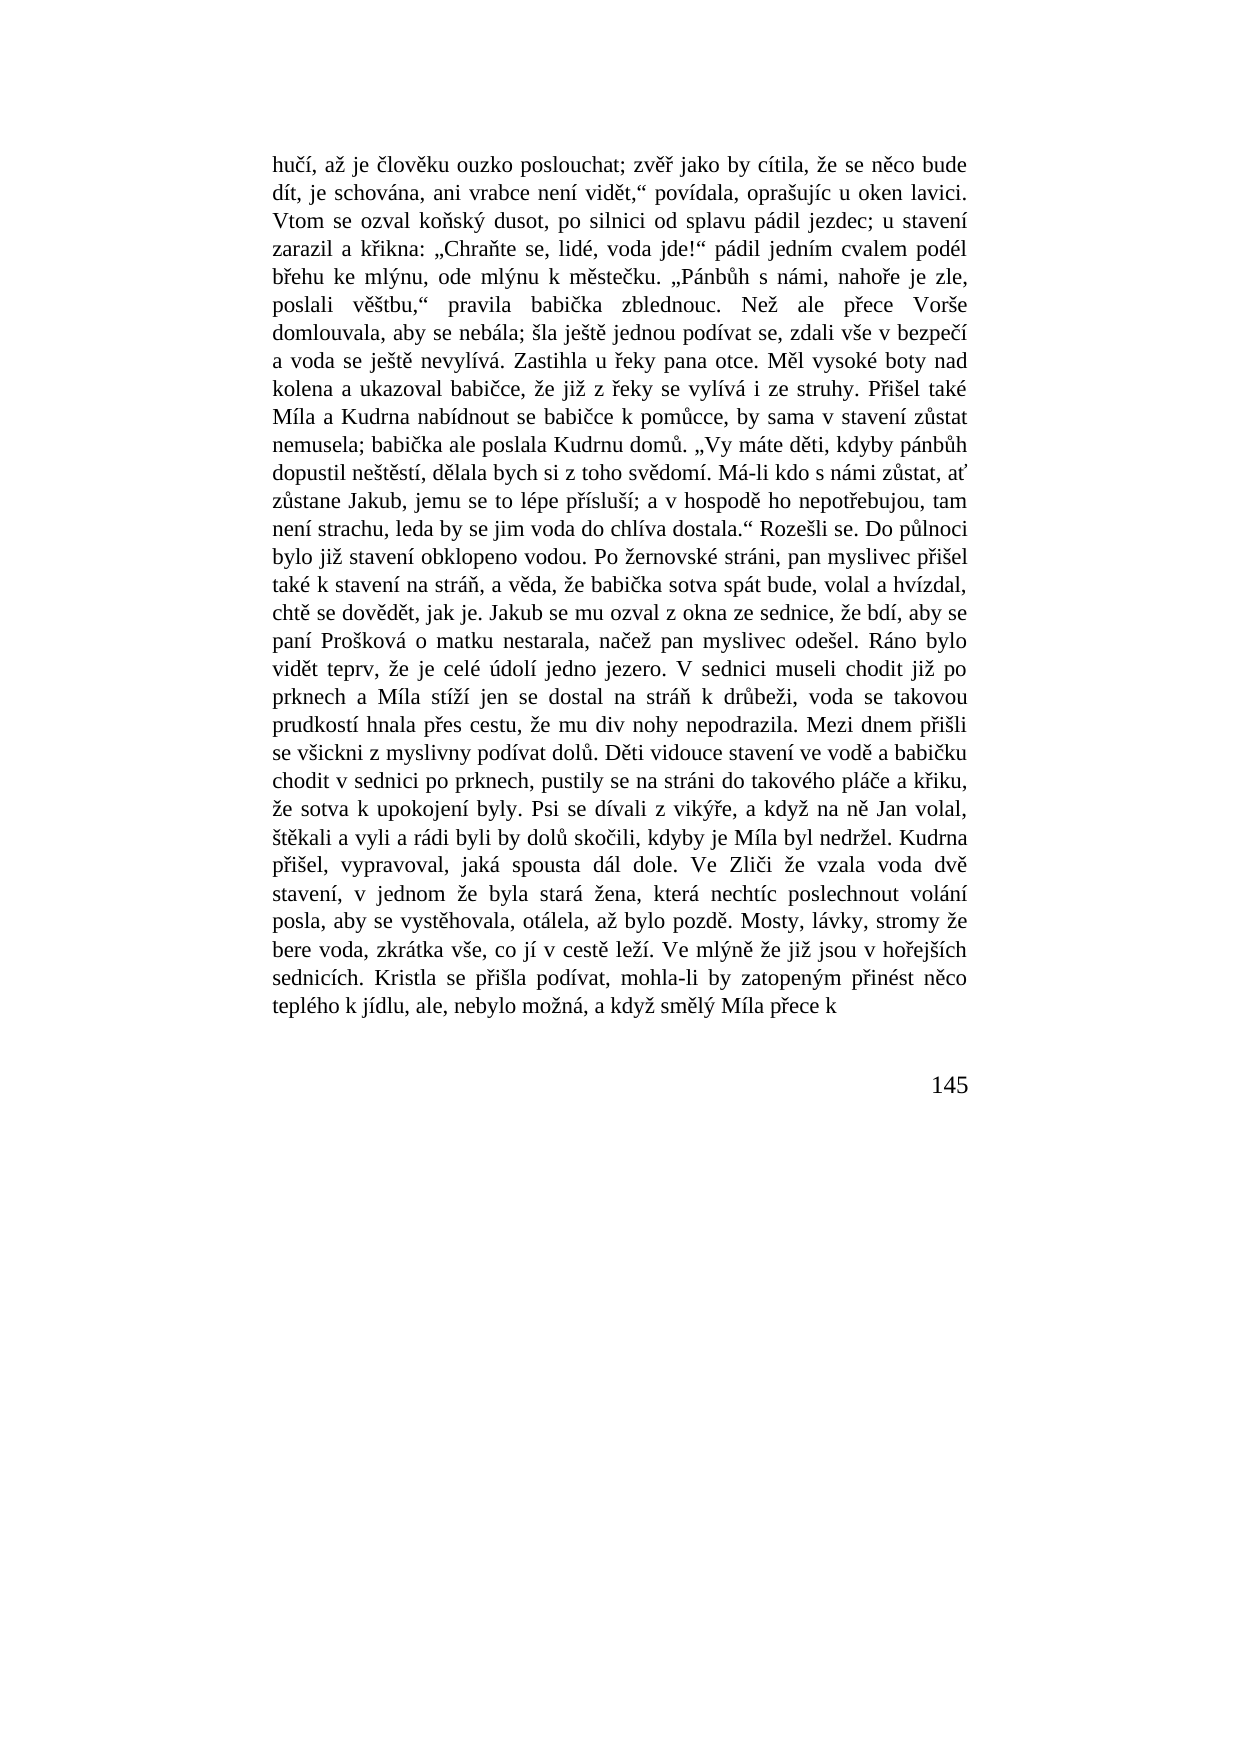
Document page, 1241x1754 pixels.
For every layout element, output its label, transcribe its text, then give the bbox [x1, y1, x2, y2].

text hučí, až je člověku ouzko poslouchat; zvěř jako by cítila, že se něco bude dít, je schována, ani vrabce není vidět,“ povídala, oprašujíc u oken lavici. Vtom se ozval koňský dusot, po silnici od splavu pádil jezdec; u stavení zarazil a křikna: „Chraňte se, lidé, voda jde!“ pádil jedním cvalem podél břehu ke mlýnu, ode mlýnu k městečku. „Pánbůh s námi, nahoře je zle, poslali věštbu,“ pravila babička zblednouc. Než ale přece Vorše domlouvala, aby se nebála; šla ještě jednou podívat se, zdali vše v bezpečí a voda se ještě nevylívá. Zastihla u řeky pana otce. Měl vysoké boty nad kolena a ukazoval babičce, že již z řeky se vylívá i ze struhy. Přišel také Míla a Kudrna nabídnout se babičce k pomůcce, by sama v stavení zůstat nemusela; babička ale poslala Kudrnu domů. „Vy máte děti, kdyby pánbůh dopustil neštěstí, dělala bych si z toho svědomí. Má-li kdo s námi zůstat, ať zůstane Jakub, jemu se to lépe přísluší; a v hospodě ho nepotřebujou, tam není strachu, leda by se jim voda do chlíva dostala.“ Rozešli se. Do půlnoci bylo již stavení obklopeno vodou. Po žernovské stráni, pan myslivec přišel také k stavení na stráň, a věda, že babička sotva spát bude, volal a hvízdal, chtě se dovědět, jak je. Jakub se mu ozval z okna ze sednice, že bdí, aby se paní Prošková o matku nestarala, načež pan myslivec odešel. Ráno bylo vidět teprv, že je celé údolí jedno jezero. V sednici museli chodit již po prknech a Míla stíží jen se dostal na stráň k drůbeži, voda se takovou prudkostí hnala přes cestu, že mu div nohy nepodrazila. Mezi dnem přišli se všickni z myslivny podívat dolů. Děti vidouce stavení ve vodě a babičku chodit v sednici po prknech, pustily se na stráni do takového pláče a křiku, že sotva k upokojení byly. Psi se dívali z vikýře, a když na ně Jan volal, štěkali a vyli a rádi byli by dolů skočili, kdyby je Míla byl nedržel. Kudrna přišel, vypravoval, jaká spousta dál dole. Ve Zliči že vzala voda dvě stavení, v jednom že byla stará žena, která nechtíc poslechnout volání posla, aby se vystěhovala, otálela, až bylo pozdě. Mosty, lávky, stromy že bere voda, zkrátka vše, co jí v cestě leží. Ve mlýně že již jsou v hořejších sednicích. Kristla se přišla podívat, mohla-li by zatopeným přinést něco teplého k jídlu, ale, nebylo možná, a když smělý Míla přece k [272, 150, 969, 1019]
text 145 [272, 1070, 968, 1098]
